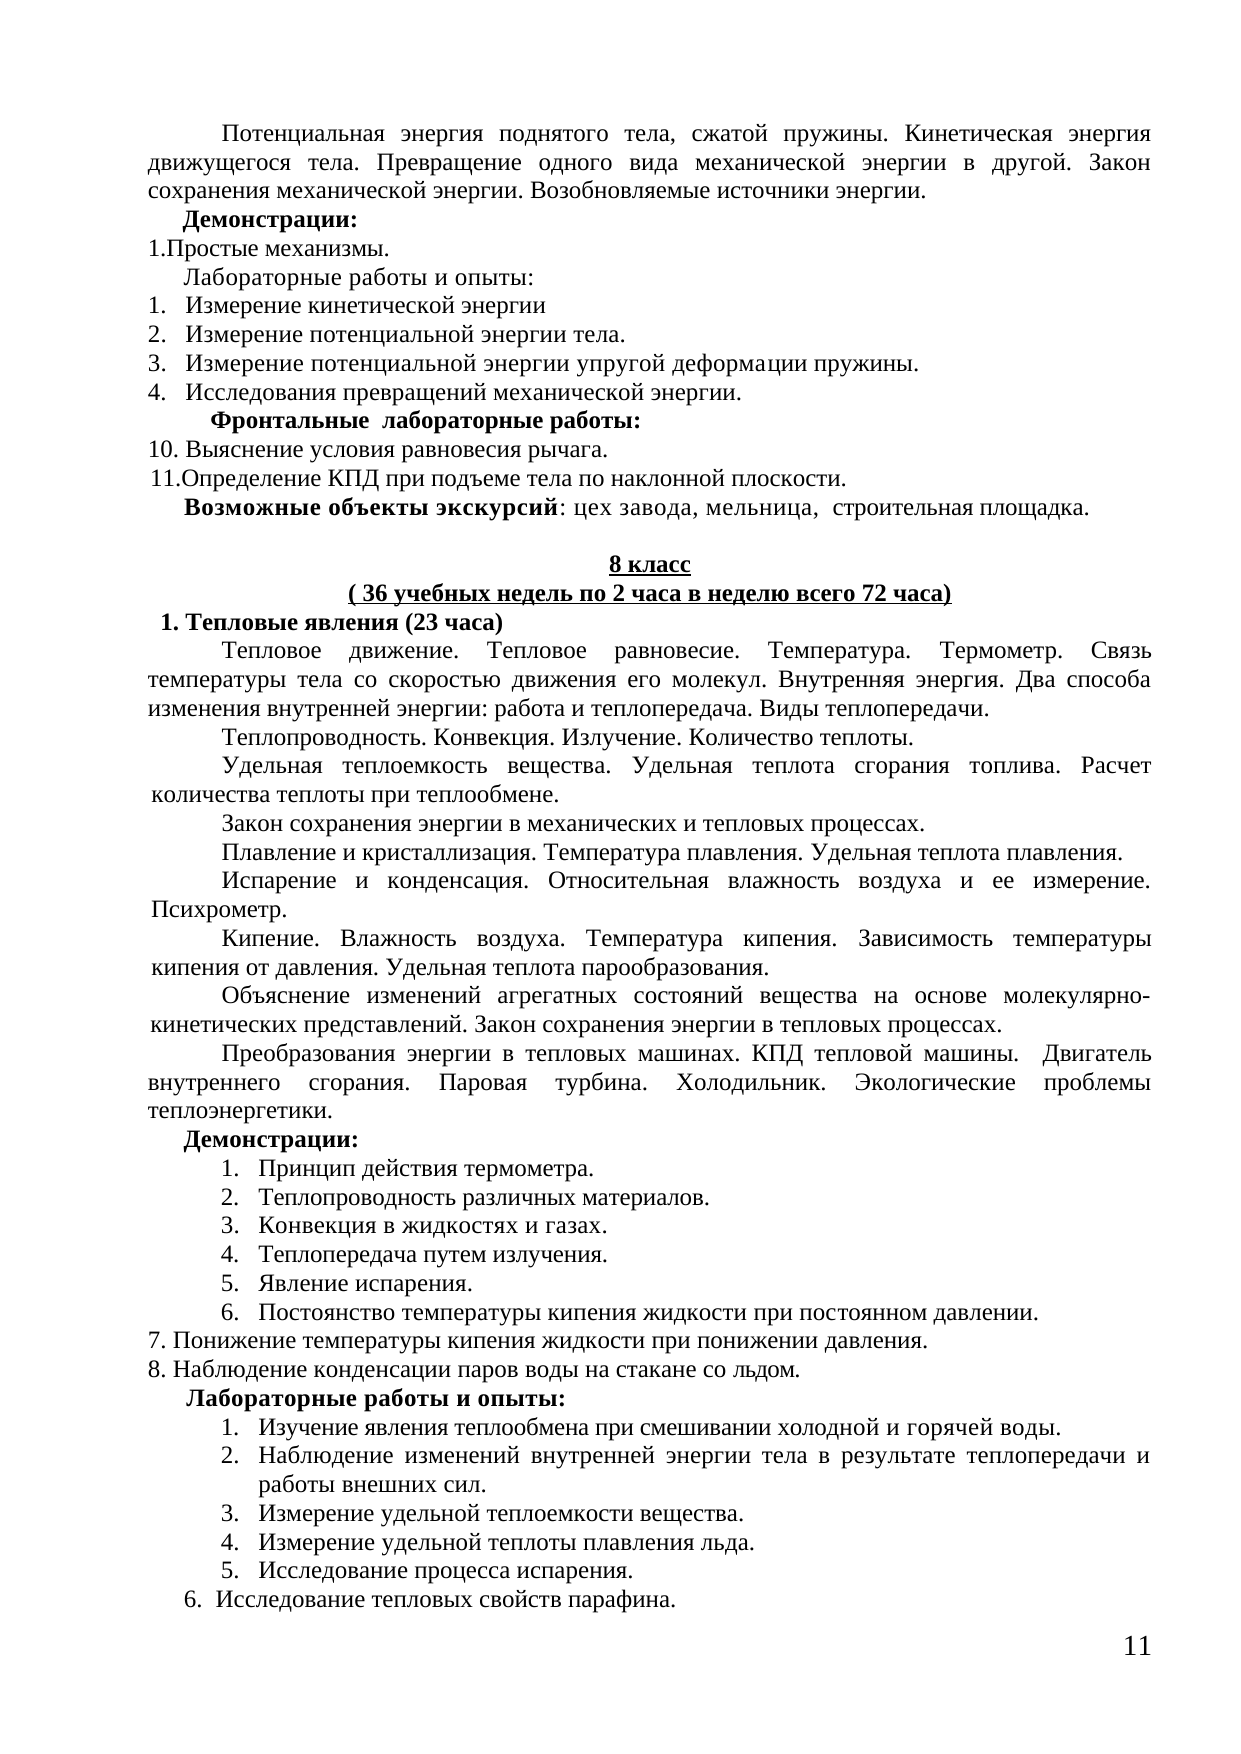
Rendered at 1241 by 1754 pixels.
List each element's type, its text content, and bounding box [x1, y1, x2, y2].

list Наблюдение изменений внутренней энергии тела в результате теплопередачи и работы внешних сил. [221, 1441, 1152, 1498]
list Теплопередача путем излучения. [221, 1239, 1152, 1268]
text 10. Выяснение условия равновесия рычага. [148, 434, 1152, 463]
text Объяснение изменений агрегатных состояний вещества на основе молекулярно-кинетических представлений. Закон сохранения энергии в тепловых процессах. [150, 981, 1152, 1038]
list Принцип действия термометра. [221, 1153, 1152, 1182]
text Теплопроводность. Конвекция. Излучение. Количество теплоты. [151, 722, 1152, 751]
text 1. Тепловые явления (23 часа) [148, 607, 1152, 636]
list Изучение явления теплообмена при смешивании холодной и горячей воды. [221, 1412, 1152, 1441]
list Измерение потенциальной энергии тела. [148, 319, 1152, 348]
text Преобразования энергии в тепловых машинах. КПД тепловой машины. Двигатель внутреннего сгорания. Паровая турбина. Холодильник. Экологические проблемы теплоэнергетики. [148, 1038, 1152, 1124]
text 11.Определение КПД при подъеме тела по наклонной плоскости. [150, 463, 1152, 492]
text Возможные объекты экскурсий: цех завода, мельница, строительная площадка. [184, 492, 1152, 521]
list Измерение потенциальной энергии упругой деформации пружины. [148, 348, 1152, 377]
text 8 класс [148, 549, 1152, 578]
text 1.Простые механизмы. [148, 233, 1152, 262]
list Исследование процесса испарения. [221, 1556, 1152, 1584]
text 7. Понижение температуры кипения жидкости при понижении давления. [148, 1326, 1152, 1354]
text Тепловое движение. Тепловое равновесие. Температура. Термометр. Связь температуры тела со скоростью движения его молекул. Внутренняя энергия. Два способа изменения внутренней энергии: работа и теплопередача. Виды теплопередачи. [148, 636, 1152, 722]
text Удельная теплоемкость вещества. Удельная теплота сгорания топлива. Расчет количества теплоты при теплообмене. [151, 751, 1152, 808]
list Исследования превращений механической энергии. [148, 377, 1152, 406]
text Лабораторные работы и опыты: [186, 1383, 1152, 1412]
text Демонстрации: [183, 1124, 1152, 1153]
list Исследование тепловых свойств парафина. [184, 1584, 1152, 1613]
text Плавление и кристаллизация. Температура плавления. Удельная теплота плавления. [151, 837, 1152, 866]
list Постоянство температуры кипения жидкости при постоянном давлении. [221, 1297, 1152, 1326]
list Измерение кинетической энергии [148, 291, 1152, 319]
list Теплопроводность различных материалов. [221, 1182, 1152, 1211]
text Демонстрации: [182, 204, 1152, 233]
list Измерение удельной теплоты плавления льда. [221, 1527, 1152, 1556]
list Фронтальные лабораторные работы: [185, 406, 1152, 434]
text Кипение. Влажность воздуха. Температура кипения. Зависимость температуры кипения от давления. Удельная теплота парообразования. [151, 923, 1152, 981]
list Конвекция в жидкостях и газах. [221, 1211, 1152, 1239]
text Потенциальная энергия поднятого тела, сжатой пружины. Кинетическая энергия движущегося тела. Превращение одного вида механической энергии в другой. Закон сохранения механической энергии. Возобновляемые источники энергии. [148, 118, 1152, 204]
text 8. Наблюдение конденсации паров воды на стакане со льдом. [148, 1354, 1152, 1383]
text ( 36 учебных недель по 2 часа в неделю всего 72 часа) [148, 578, 1152, 607]
text Закон сохранения энергии в механических и тепловых процессах. [151, 808, 1152, 837]
text Испарение и конденсация. Относительная влажность воздуха и ее измерение. Психрометр. [151, 866, 1152, 923]
text Лабораторные работы и опыты: [183, 262, 1152, 291]
list Явление испарения. [221, 1268, 1152, 1297]
list Измерение удельной теплоемкости вещества. [221, 1498, 1152, 1527]
